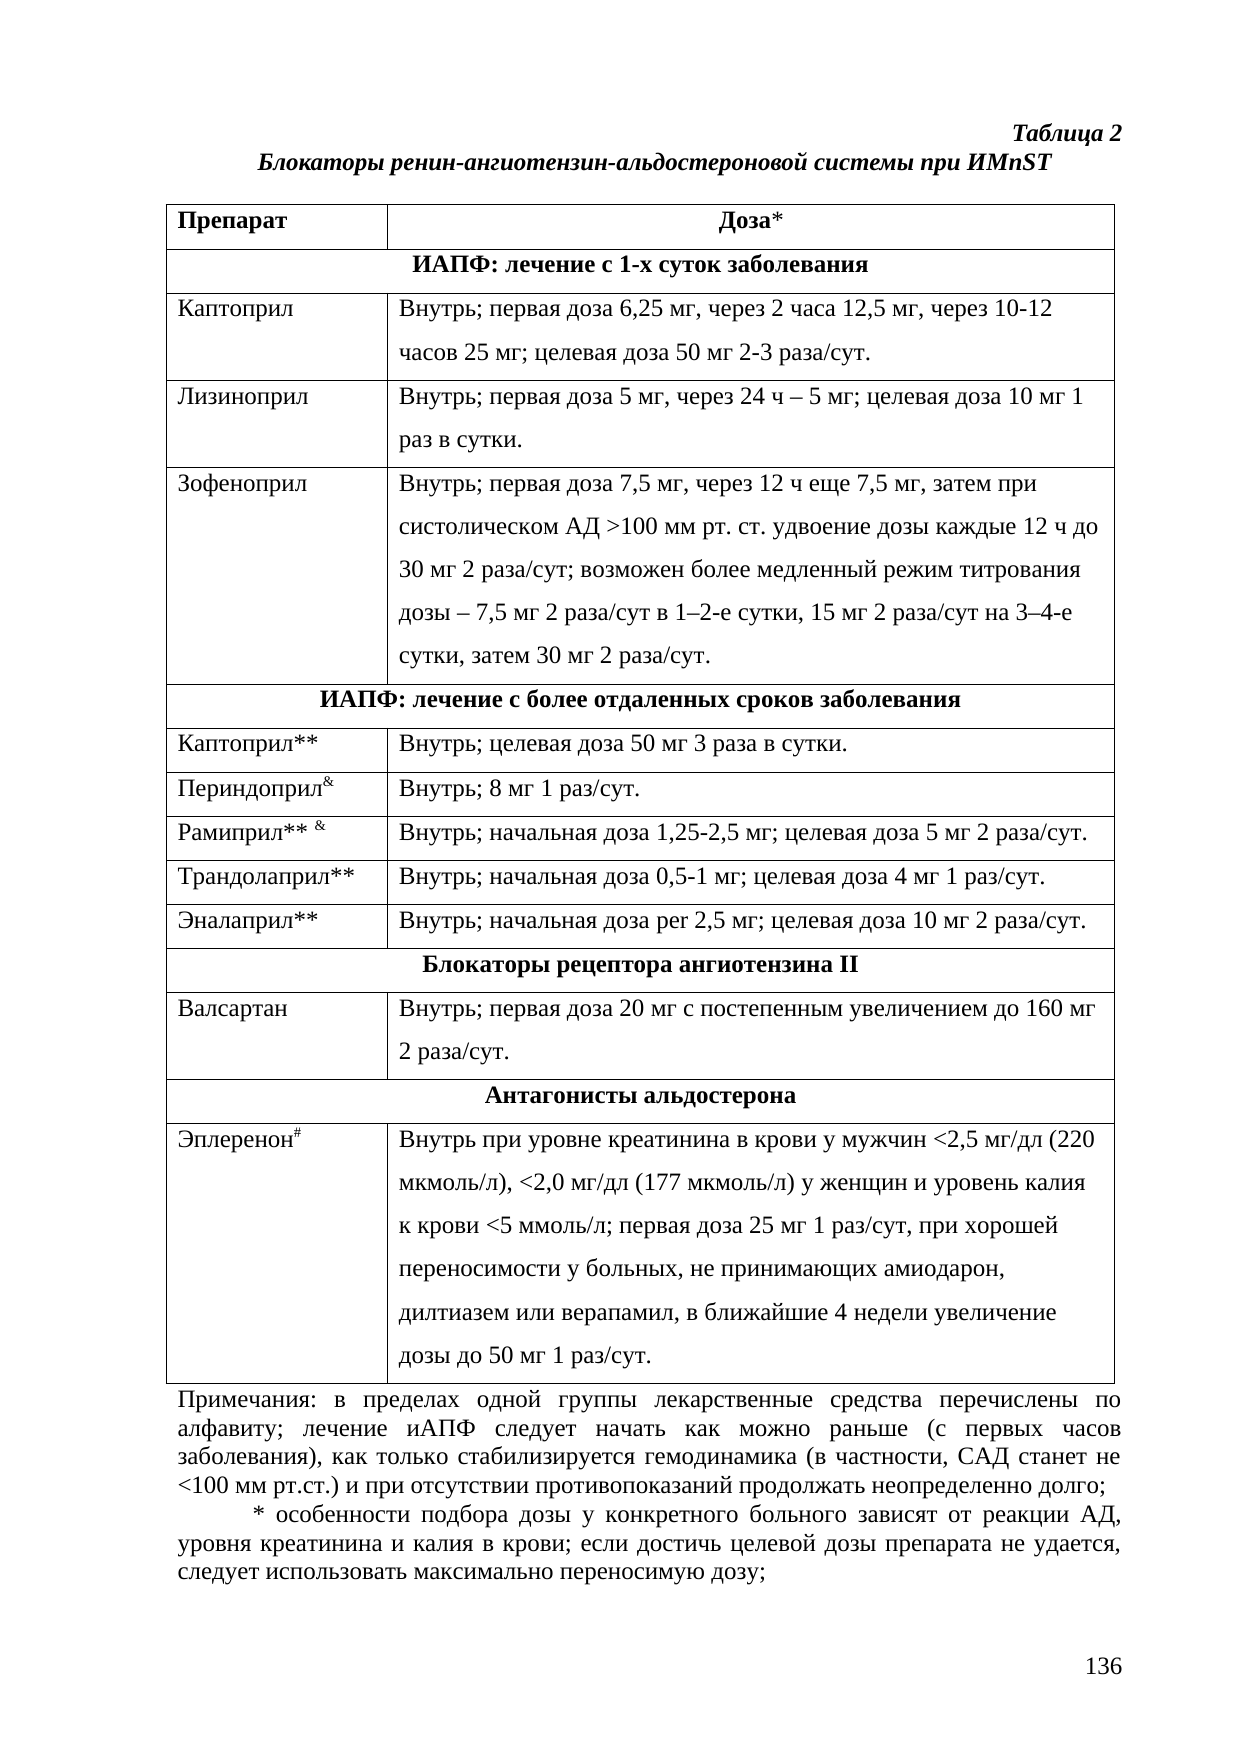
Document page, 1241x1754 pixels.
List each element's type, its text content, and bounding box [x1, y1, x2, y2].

table_cell Рамиприл** & [167, 817, 387, 860]
table_cell Эплеренон# [167, 1124, 387, 1383]
table_cell Лизиноприл [167, 381, 387, 467]
table_cell Внутрь; первая доза 20 мг с постепенным увеличением до 160 мг 2 раза/сут. [388, 993, 1114, 1079]
table_cell Внутрь; начальная доза 0,5-1 мг; целевая доза 4 мг 1 раз/сут. [388, 861, 1114, 904]
text Блокаторы ренин-ангиотензин-альдостероновой системы при ИМпST [177, 147, 1122, 176]
table_cell Периндоприл& [167, 773, 387, 816]
table_cell Блокаторы рецептора ангиотензина II [167, 949, 1114, 992]
table_cell ИАПФ: лечение с 1-х суток заболевания [167, 250, 1114, 292]
table_cell Внутрь; целевая доза 50 мг 3 раза в сутки. [388, 729, 1114, 772]
text Таблица 2 [177, 118, 1122, 147]
table_cell Внутрь; начальная доза 1,25-2,5 мг; целевая доза 5 мг 2 раза/сут. [388, 817, 1114, 860]
table_cell Валсартан [167, 993, 387, 1079]
table_cell Внутрь при уровне креатинина в крови у мужчин <2,5 мг/дл (220 мкмоль/л), <2,0 мг/дл (177 мкмоль/л) у женщин и уровень калия к крови <5 ммоль/л; первая доза 25 мг 1 раз/сут, при хорошей переносимости у больных, не принимающих амиодарон, дилтиазем или верапамил, в ближайшие 4 недели увеличение дозы до 50 мг 1 раз/сут. [388, 1124, 1114, 1383]
table_cell Внутрь; 8 мг 1 раз/сут. [388, 773, 1114, 816]
table_cell Зофеноприл [167, 468, 387, 683]
table_cell Внутрь; начальная доза per 2,5 мг; целевая доза 10 мг 2 раза/сут. [388, 905, 1114, 948]
table_cell Внутрь; первая доза 7,5 мг, через 12 ч еще 7,5 мг, затем при систолическом АД >100 мм рт. ст. удвоение дозы каждые 12 ч до 30 мг 2 раза/сут; возможен более медленный режим титрования дозы – 7,5 мг 2 раза/сут в 1–2-е сутки, 15 мг 2 раза/сут на 3–4-е сутки, затем 30 мг 2 раза/сут. [388, 468, 1114, 683]
table_cell Внутрь; первая доза 6,25 мг, через 2 часа 12,5 мг, через 10-12 часов 25 мг; целевая доза 50 мг 2-3 раза/сут. [388, 294, 1114, 380]
table_cell ИАПФ: лечение с более отдаленных сроков заболевания [167, 685, 1114, 727]
text Примечания: в пределах одной группы лекарственные средства перечислены по алфавиту; лечение иАПФ следует начать как можно раньше (с первых часов заболевания), как только стабилизируется гемодинамика (в частности, САД станет не <100 мм рт.ст.) и при отсутствии противопоказаний продолжать неопределенно долго; [177, 1384, 1122, 1499]
table_header Препарат [167, 205, 387, 248]
table_cell Трандолаприл** [167, 861, 387, 904]
table_cell Каптоприл [167, 294, 387, 380]
table_cell Каптоприл** [167, 729, 387, 772]
table_cell Эналаприл** [167, 905, 387, 948]
text * особенности подбора дозы у конкретного больного зависят от реакции АД, уровня креатинина и калия в крови; если достичь целевой дозы препарата не удается, следует использовать максимально переносимую дозу; [177, 1499, 1122, 1585]
table_cell Антагонисты альдостерона [167, 1080, 1114, 1123]
table_header Доза* [388, 205, 1114, 248]
table_cell Внутрь; первая доза 5 мг, через 24 ч – 5 мг; целевая доза 10 мг 1 раз в сутки. [388, 381, 1114, 467]
